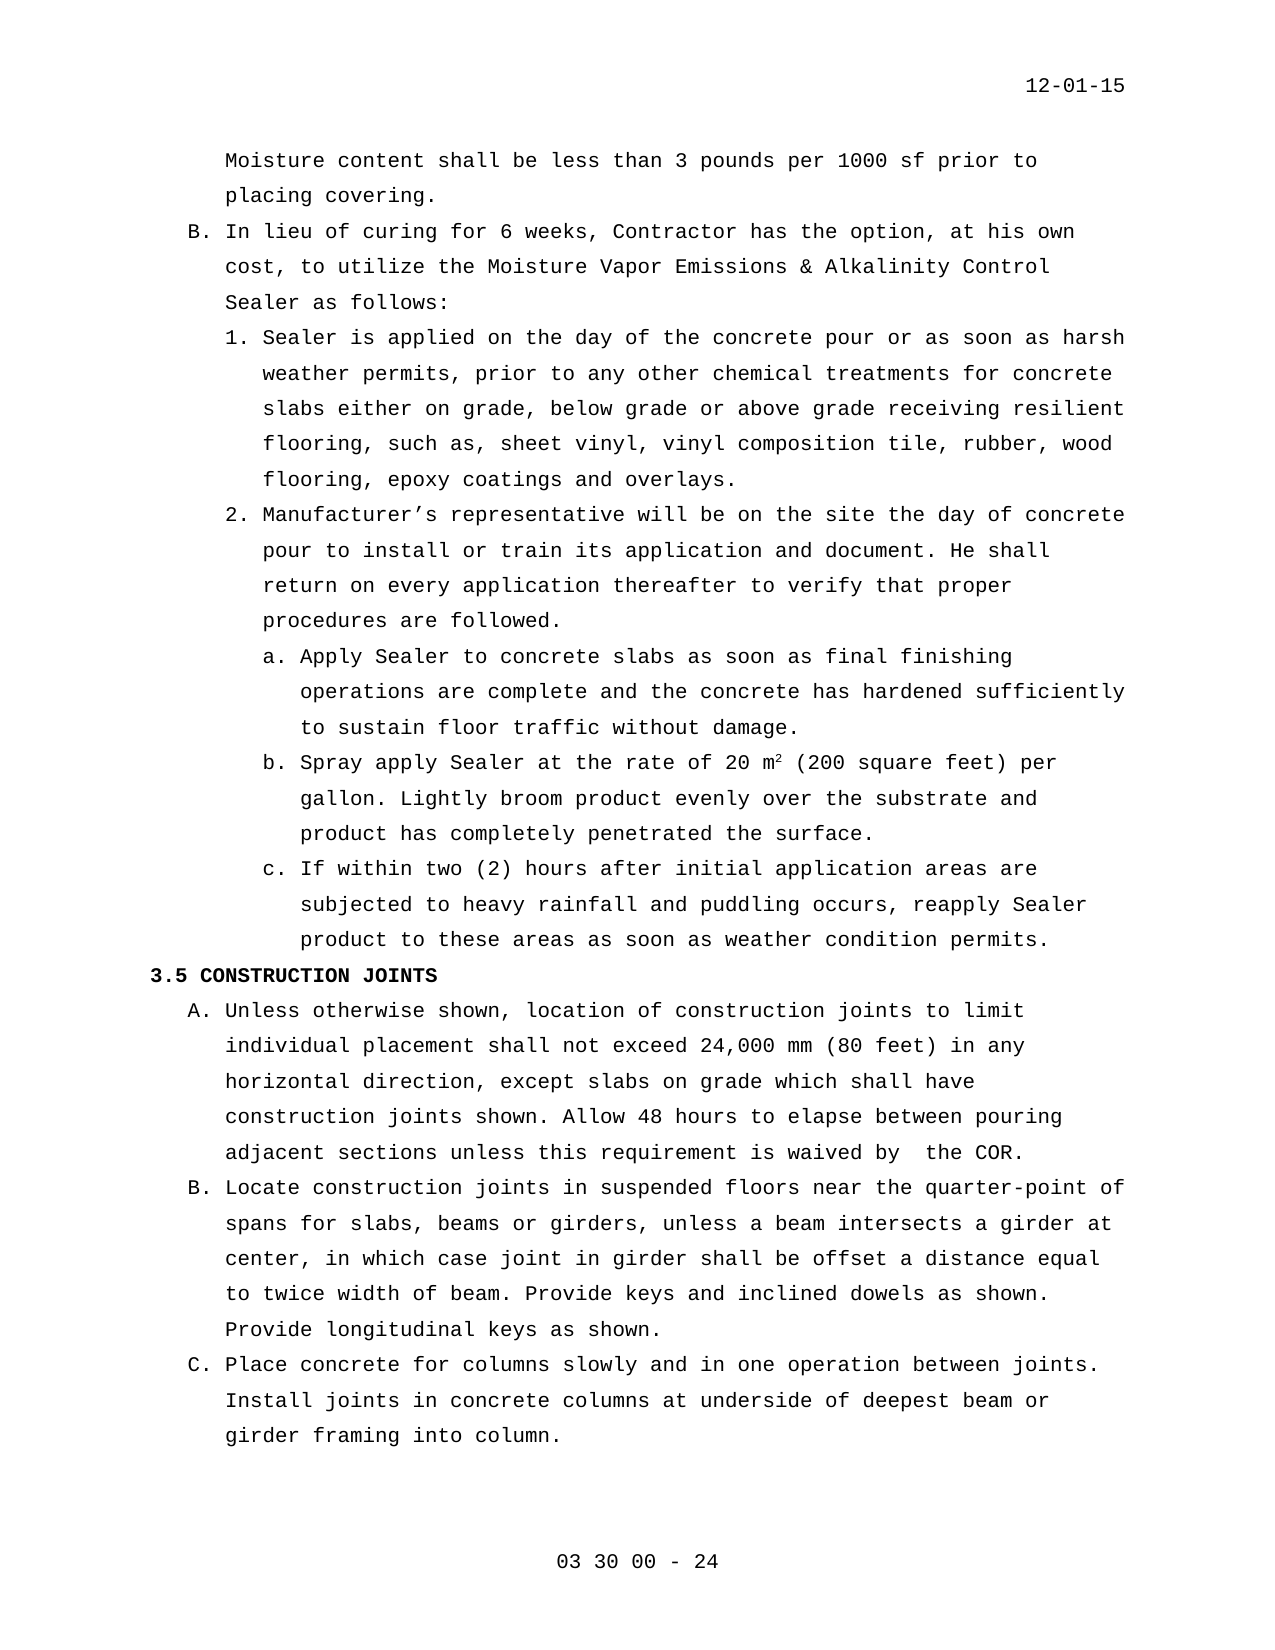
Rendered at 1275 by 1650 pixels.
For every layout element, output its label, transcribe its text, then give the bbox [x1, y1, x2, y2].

text Locate construction joints in suspended floors near the quarter-point of spans for slabs, beams or girders, unless a beam intersects a girder at center, in which case joint in girder shall be offset a distance equal to twice width of beam. Provide keys and inclined dowels as shown. Provide longitudinal keys as shown. [187, 1177, 1125, 1342]
list Unless otherwise shown, location of construction joints to limit individual placement shall not exceed 24,000 mm (80 feet) in any horizontal direction, except slabs on grade which shall have construction joints shown. Allow 48 hours to elapse between pouring adjacent sections unless this requirement is waived by the COR. [187, 1000, 1125, 1165]
text If within two (2) hours after initial application areas are subjected to heavy rainfall and puddling occurs, reapply Sealer product to these areas as soon as weather condition permits. [262, 858, 1125, 953]
text Apply Sealer to concrete slabs as soon as final finishing operations are complete and the concrete has hardened sufficiently to sustain floor traffic without damage. [262, 646, 1125, 740]
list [187, 150, 1125, 209]
text Place concrete for columns slowly and in one operation between joints. Install joints in concrete columns at underside of deepest beam or girder framing into column. [187, 1354, 1125, 1449]
text Manufacturer’s representative will be on the site the day of concrete pour to install or train its application and document. He shall return on every application thereafter to verify that proper procedures are followed. [225, 504, 1125, 634]
list 3.5 CONSTRUCTION JOINTS [150, 964, 1125, 988]
text Spray apply Sealer at the rate of 20 m2 (200 square feet) per gallon. Lightly broom product evenly over the substrate and product has completely penetrated the surface. [262, 752, 1125, 847]
text Sealer is applied on the day of the concrete pour or as soon as harsh weather permits, prior to any other chemical treatments for concrete slabs either on grade, below grade or above grade receiving resilient flooring, such as, sheet vinyl, vinyl composition tile, rubber, wood flooring, epoxy coatings and overlays. [225, 327, 1125, 492]
text In lieu of curing for 6 weeks, Contractor has the option, at his own cost, to utilize the Moisture Vapor Emissions & Alkalinity Control Sealer as follows: [187, 221, 1125, 315]
